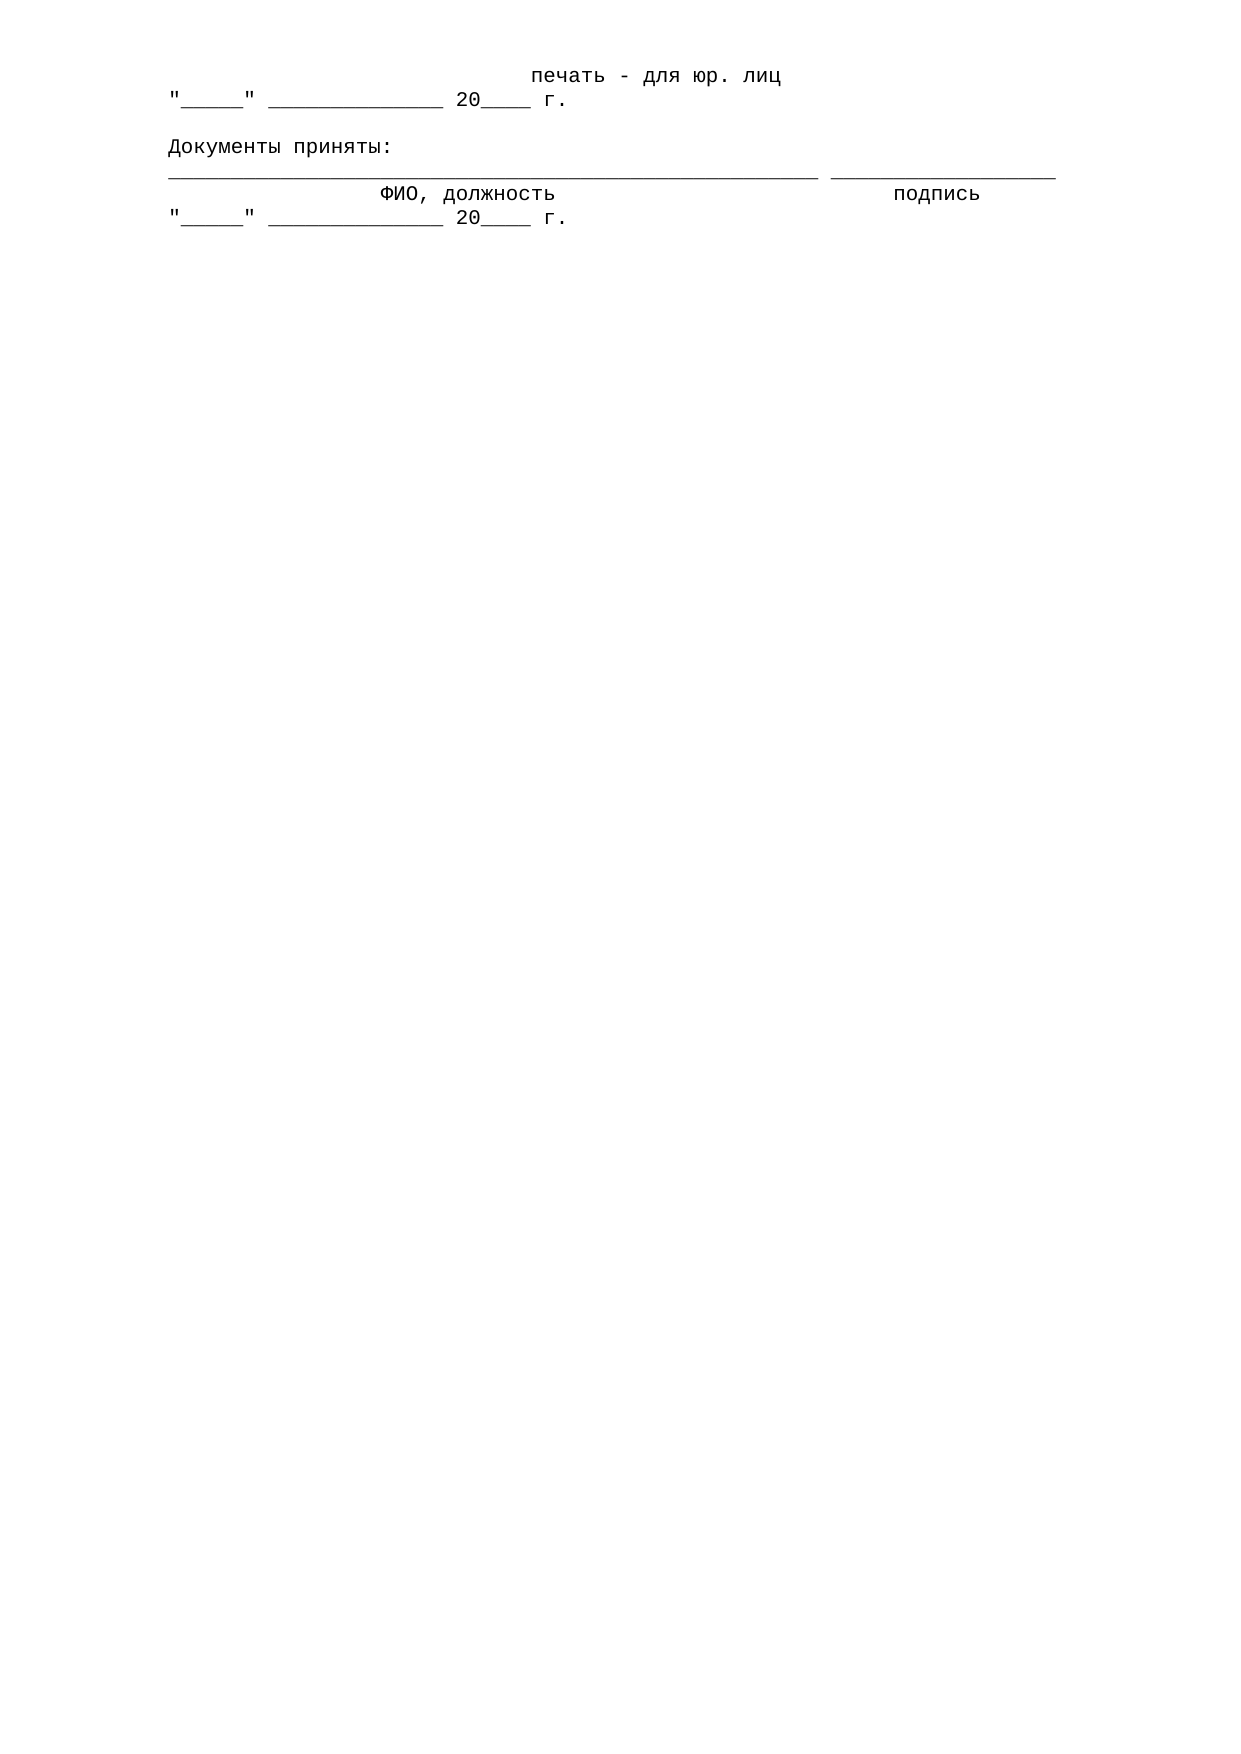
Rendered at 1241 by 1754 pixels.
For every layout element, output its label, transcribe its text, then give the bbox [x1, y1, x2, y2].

text печать - для юр. лиц [118, 65, 1175, 89]
text "_____" ______________ 20____ г. [118, 207, 1175, 231]
text ____________________________________________________ __________________ [118, 159, 1175, 183]
text ФИО, должность подпись [118, 183, 1175, 207]
text Документы приняты: [118, 136, 1175, 159]
text "_____" ______________ 20____ г. [118, 89, 1175, 112]
